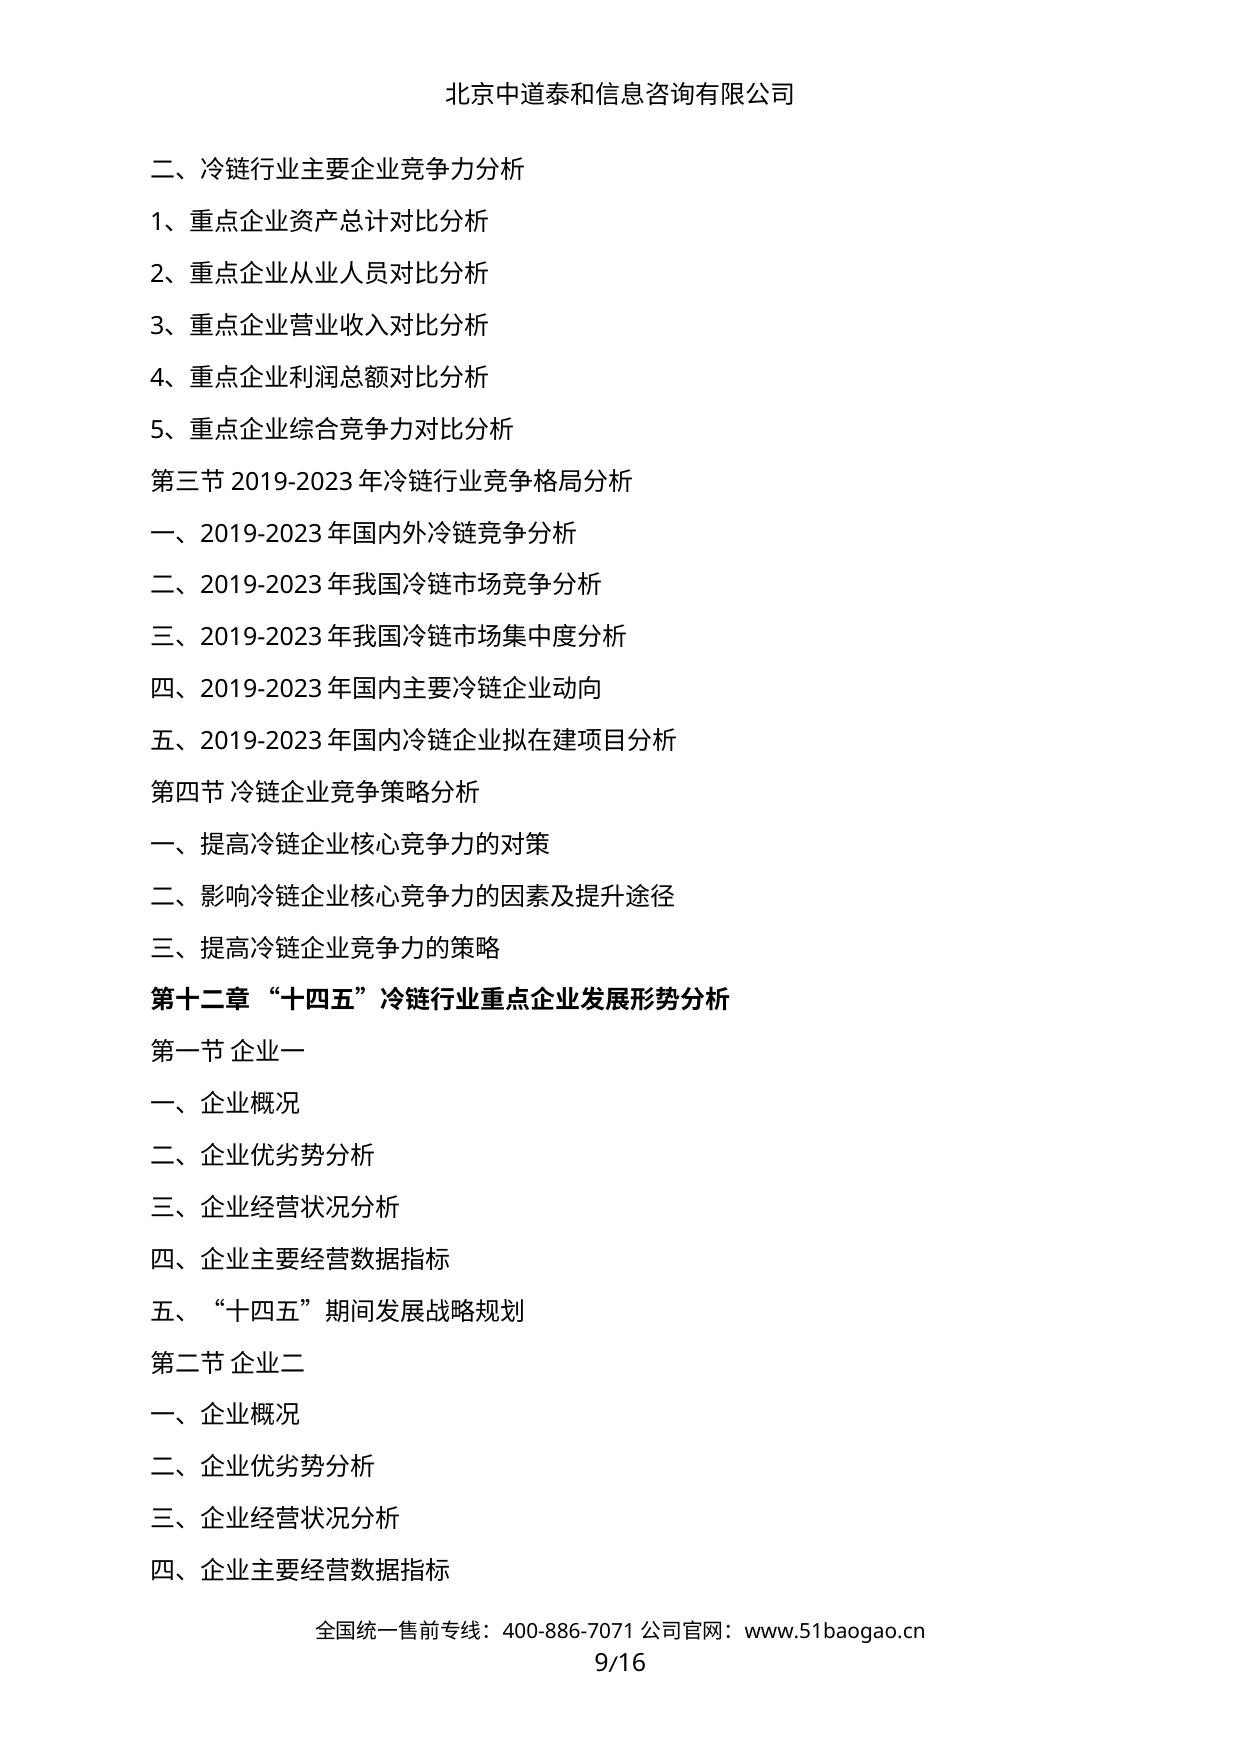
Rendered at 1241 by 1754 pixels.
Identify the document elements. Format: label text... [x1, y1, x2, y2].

text 五、“十四五”期间发展战略规划 [150, 1291, 1090, 1327]
text 二、2019-2023年我国冷链市场竞争分析 [150, 565, 1090, 601]
text 三、企业经营状况分析 [150, 1499, 1090, 1535]
text 第二节 企业二 [150, 1343, 1090, 1379]
text 五、2019-2023年国内冷链企业拟在建项目分析 [150, 721, 1090, 757]
text 一、企业概况 [150, 1084, 1090, 1120]
text 二、企业优劣势分析 [150, 1447, 1090, 1483]
text 三、提高冷链企业竞争力的策略 [150, 928, 1090, 964]
text 一、企业概况 [150, 1395, 1090, 1431]
text 四、企业主要经营数据指标 [150, 1551, 1090, 1587]
text 第一节 企业一 [150, 1032, 1090, 1068]
text 二、企业优劣势分析 [150, 1136, 1090, 1172]
text 第三节 2019-2023年冷链行业竞争格局分析 [150, 461, 1090, 497]
text 3、重点企业营业收入对比分析 [150, 306, 1090, 342]
text 三、企业经营状况分析 [150, 1187, 1090, 1224]
text 第十二章 “十四五”冷链行业重点企业发展形势分析 [150, 980, 1090, 1016]
text 四、2019-2023年国内主要冷链企业动向 [150, 669, 1090, 705]
text 4、重点企业利润总额对比分析 [150, 357, 1090, 394]
text 四、企业主要经营数据指标 [150, 1239, 1090, 1276]
text 5、重点企业综合竞争力对比分析 [150, 409, 1090, 446]
text 1、重点企业资产总计对比分析 [150, 202, 1090, 238]
text 二、影响冷链企业核心竞争力的因素及提升途径 [150, 876, 1090, 912]
text 二、冷链行业主要企业竞争力分析 [150, 150, 1090, 186]
text 第四节 冷链企业竞争策略分析 [150, 772, 1090, 809]
text 一、提高冷链企业核心竞争力的对策 [150, 824, 1090, 861]
text 三、2019-2023年我国冷链市场集中度分析 [150, 617, 1090, 653]
text 2、重点企业从业人员对比分析 [150, 254, 1090, 290]
text 一、2019-2023年国内外冷链竞争分析 [150, 513, 1090, 549]
